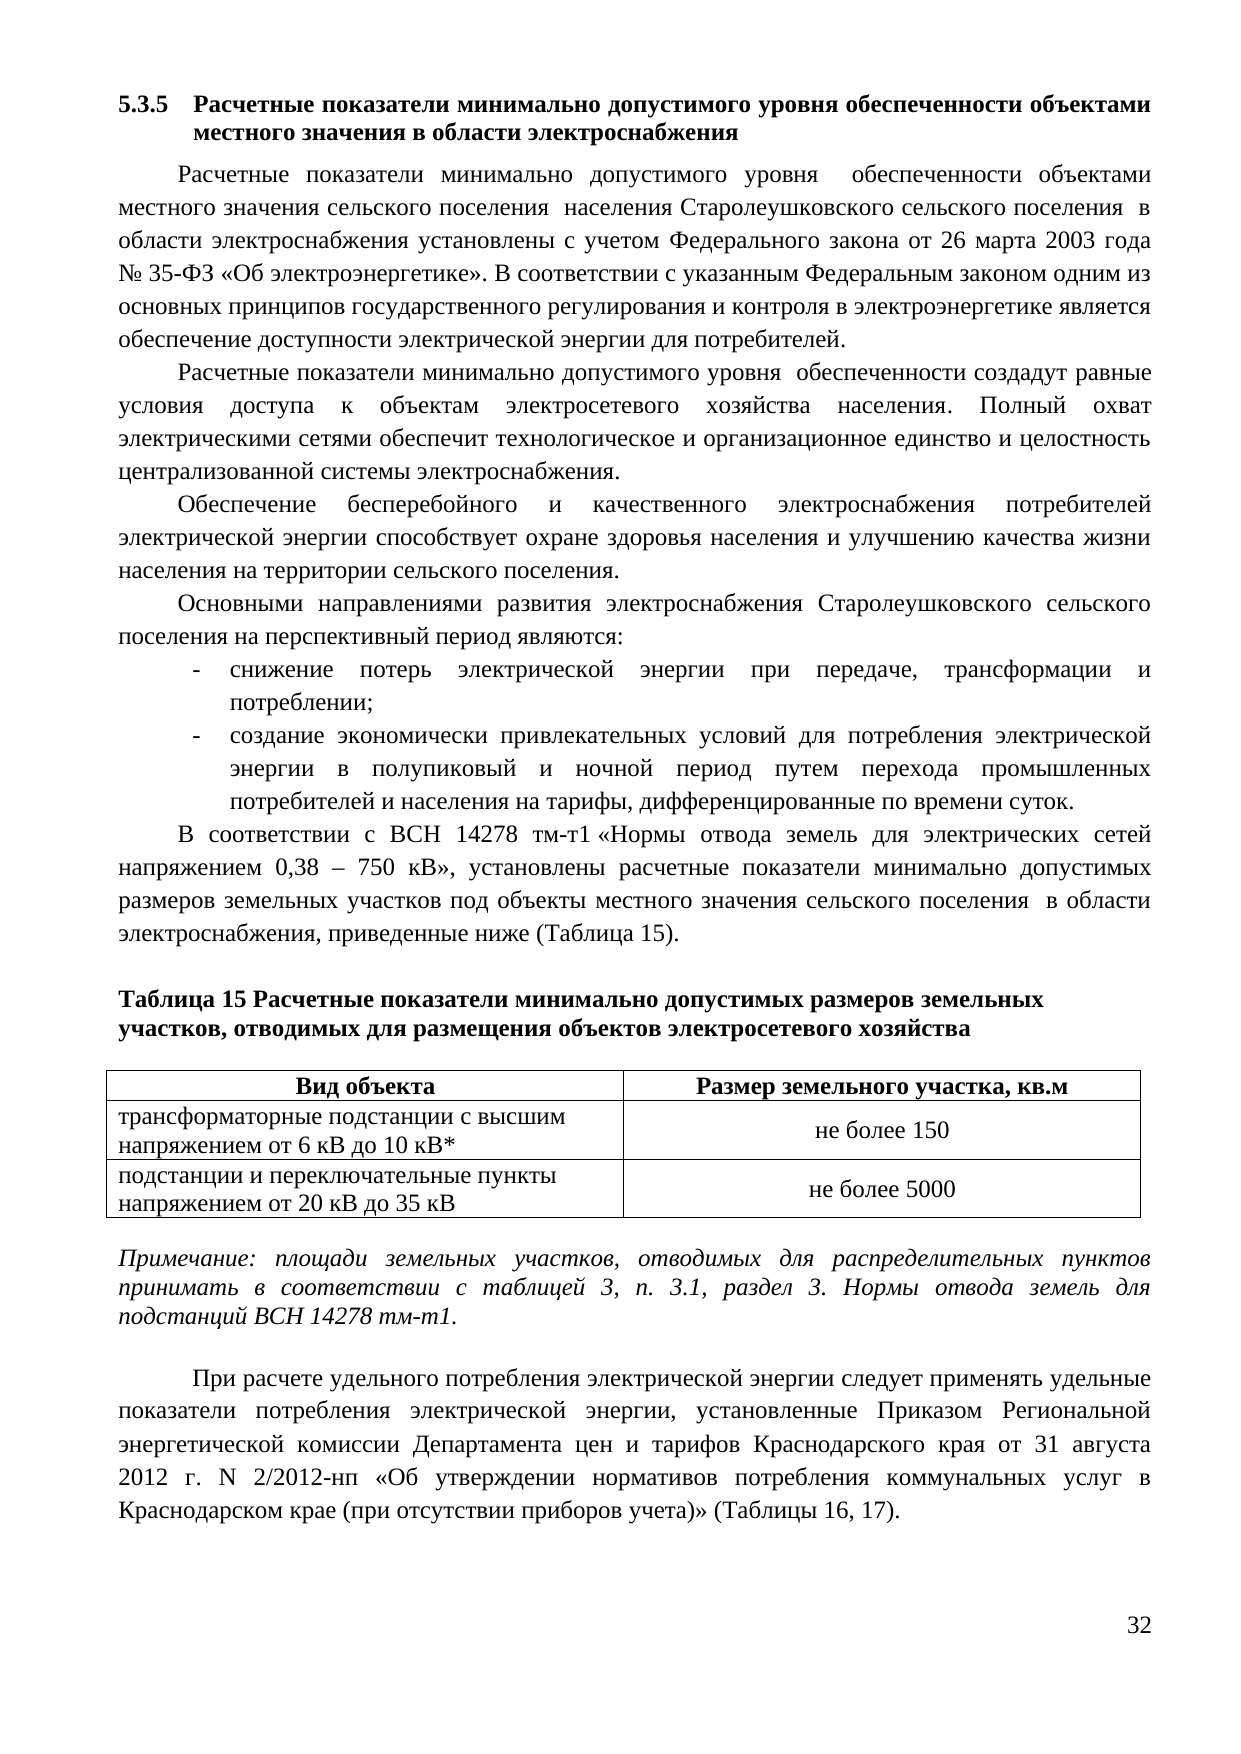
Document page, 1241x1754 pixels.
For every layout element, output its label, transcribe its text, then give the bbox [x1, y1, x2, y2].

text Примечание: площади земельных участков, отводимых для распределительных пунктов принимать в соответствии с таблицей 3, п. 3.1, раздел 3. Нормы отвода земель для подстанций ВСН 14278 тм-т1. [118, 1243, 1152, 1329]
table_header Размер земельного участка, кв.м [624, 1071, 1140, 1100]
table_cell подстанции и переключательные пункты напряжением от 20 кВ до 35 кВ [107, 1160, 623, 1217]
text Обеспечение бесперебойного и качественного электроснабжения потребителей электрической энергии способствует охране здоровья населения и улучшению качества жизни населения на территории сельского поселения. [118, 489, 1152, 584]
subtitle Расчетные показатели минимально допустимого уровня обеспеченности объектами местного значения в области электроснабжения [118, 89, 1152, 146]
text Основными направлениями развития электроснабжения Старолеушковского сельского поселения на перспективный период являются: [118, 588, 1152, 650]
text Расчетные показатели минимально допустимого уровня обеспеченности создадут равные условия доступа к объектам электросетевого хозяйства населения. Полный охват электрическими сетями обеспечит технологическое и организационное единство и целостность централизованной системы электроснабжения. [118, 357, 1152, 484]
table_cell не более 150 [624, 1101, 1140, 1159]
text При расчете удельного потребления электрической энергии следует применять удельные показатели потребления электрической энергии, установленные Приказом Региональной энергетической комиссии Департамента цен и тарифов Краснодарского края от 31 августа 2012 г. N 2/2012-нп «Об утверждении нормативов потребления коммунальных услуг в Краснодарском крае (при отсутствии приборов учета)» (Таблицы 16, 17). [118, 1363, 1152, 1523]
table_cell трансформаторные подстанции с высшим напряжением от 6 кВ до 10 кВ* [107, 1101, 623, 1159]
text Расчетные показатели минимально допустимого уровня обеспеченности объектами местного значения сельского поселения населения Старолеушковского сельского поселения в области электроснабжения установлены с учетом Федерального закона от 26 марта 2003 года № 35-ФЗ «Об электроэнергетике». В соответствии с указанным Федеральным законом одним из основных принципов государственного регулирования и контроля в электроэнергетике является обеспечение доступности электрической энергии для потребителей. [118, 159, 1152, 352]
table_cell не более 5000 [624, 1160, 1140, 1217]
list снижение потерь электрической энергии при передаче, трансформации и потреблении; [192, 654, 1152, 716]
table_header Вид объекта [107, 1071, 623, 1100]
list создание экономически привлекательных условий для потребления электрической энергии в полупиковый и ночной период путем перехода промышленных потребителей и населения на тарифы, дифференцированные по времени суток. [192, 720, 1152, 815]
text Таблица 15 Расчетные показатели минимально допустимых размеров земельных участков, отводимых для размещения объектов электросетевого хозяйства [118, 984, 1152, 1042]
text В соответствии с ВСН 14278 тм-т1 «Нормы отвода земель для электрических сетей напряжением 0,38 – 750 кВ», установлены расчетные показатели минимально допустимых размеров земельных участков под объекты местного значения сельского поселения в области электроснабжения, приведенные ниже (Таблица 15). [118, 819, 1152, 947]
